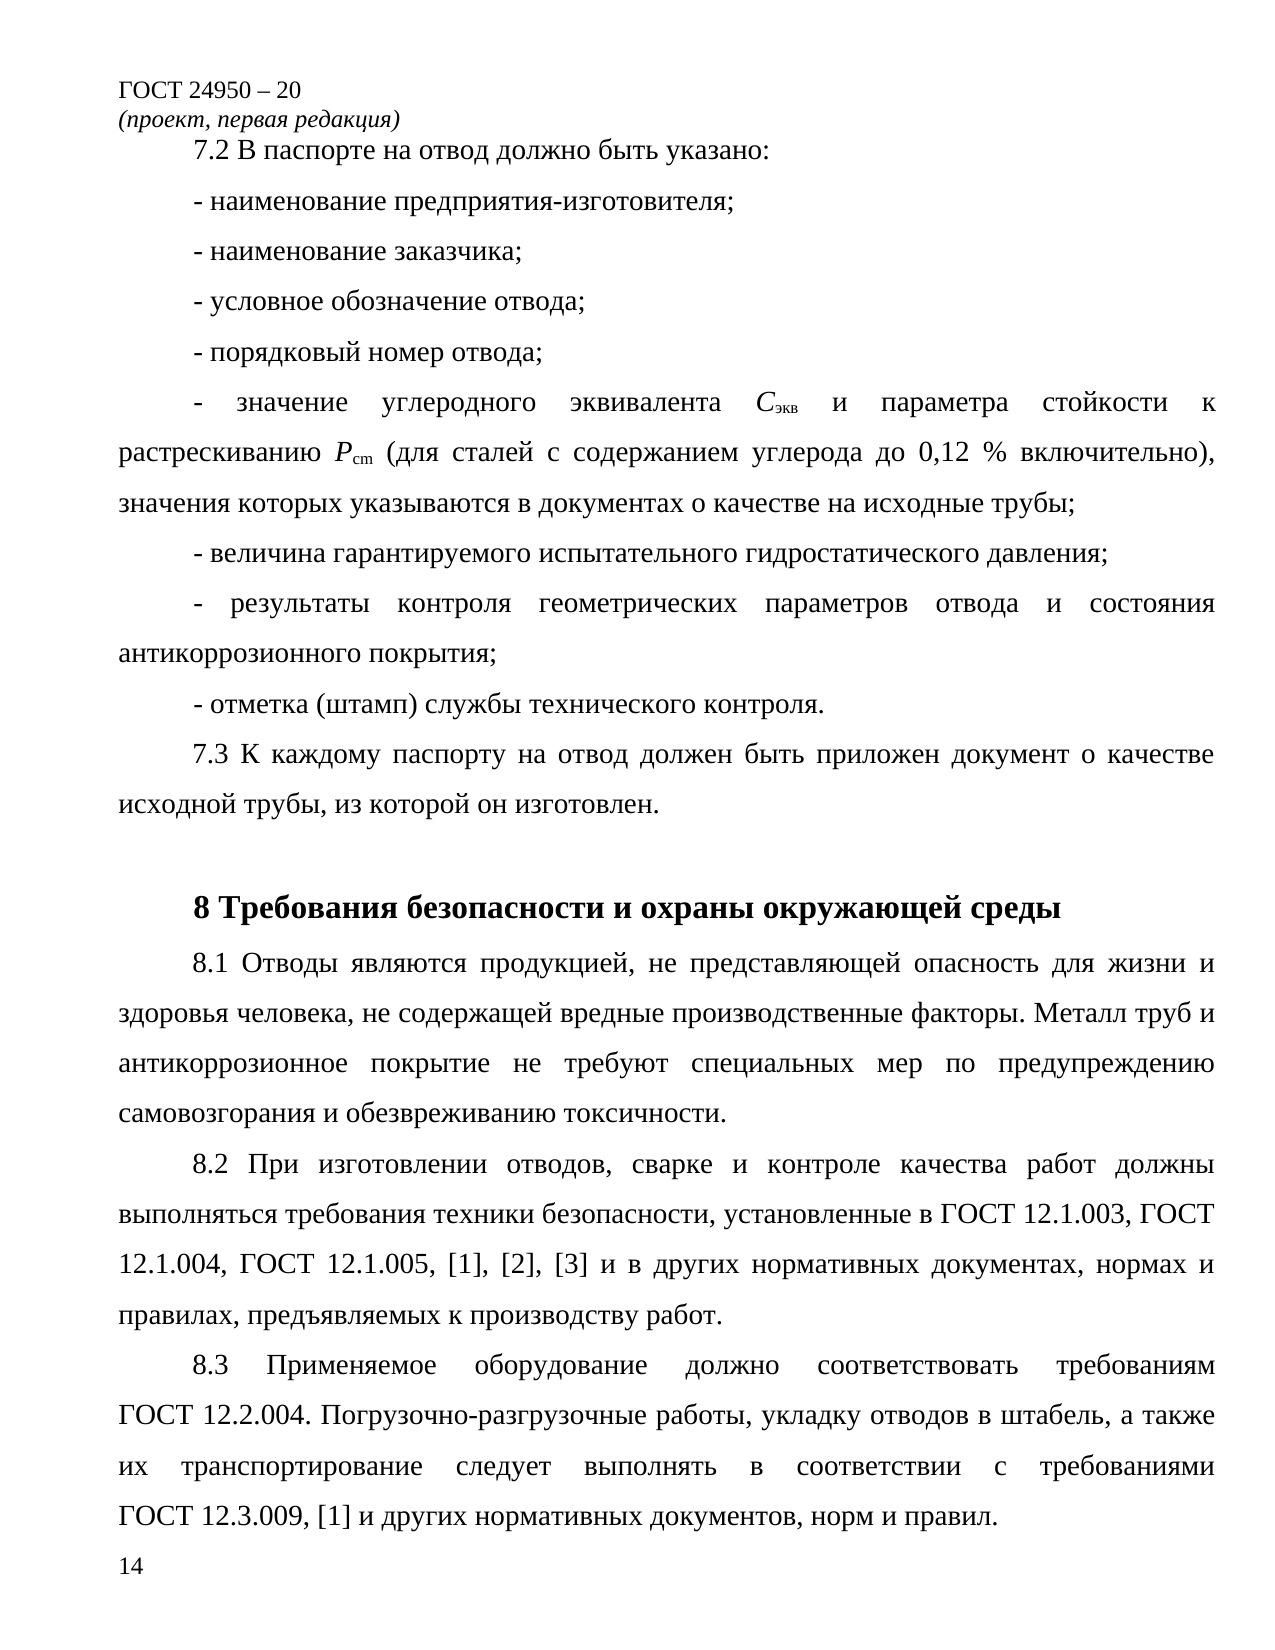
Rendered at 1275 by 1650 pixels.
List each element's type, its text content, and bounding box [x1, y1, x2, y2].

text - наименование заказчика; [118, 233, 1216, 267]
text 8 Требования безопасности и охраны окружающей среды [118, 887, 1216, 926]
text 7.2 В паспорте на отвод должно быть указано: [193, 132, 1216, 166]
text - условное обозначение отвода; [118, 283, 1216, 317]
text - отметка (штамп) службы технического контроля. [118, 686, 1216, 719]
text 8.2 При изготовлении отводов, сварке и контроле качества работ должны выполняться требования техники безопасности, установленные в ГОСТ 12.1.003, ГОСТ 12.1.004, ГОСТ 12.1.005, [1], [2], [3] и в других нормативных документах, нормах и правилах, предъявляемых к производству работ. [118, 1146, 1216, 1330]
text 7.3 К каждому паспорту на отвод должен быть приложен документ о качестве исходной трубы, из которой он изготовлен. [118, 736, 1216, 820]
text - порядковый номер отвода; [118, 334, 1216, 367]
text - величина гарантируемого испытательного гидростатического давления; [118, 535, 1216, 568]
text - наименование предприятия-изготовителя; [118, 183, 1216, 216]
text 8.1 Отводы являются продукцией, не представляющей опасность для жизни и здоровья человека, не содержащей вредные производственные факторы. Металл труб и антикоррозионное покрытие не требуют специальных мер по предупреждению самовозгорания и обезвреживанию токсичности. [118, 945, 1216, 1129]
text - значение углеродного эквивалента Cэкв и параметра стойкости к растрескиванию Pcm (для сталей с содержанием углерода до 0,12 % включительно), значения которых указываются в документах о качестве на исходные трубы; [118, 384, 1216, 518]
text 8.3 Применяемое оборудование должно соответствовать требованиям ГОСТ 12.2.004. Погрузочно-разгрузочные работы, укладку отводов в штабель, а также их транспортирование следует выполнять в соответствии с требованиями ГОСТ 12.3.009, [1] и других нормативных документов, норм и правил. [118, 1347, 1216, 1532]
text - результаты контроля геометрических параметров отвода и состояния антикоррозионного покрытия; [118, 585, 1216, 669]
